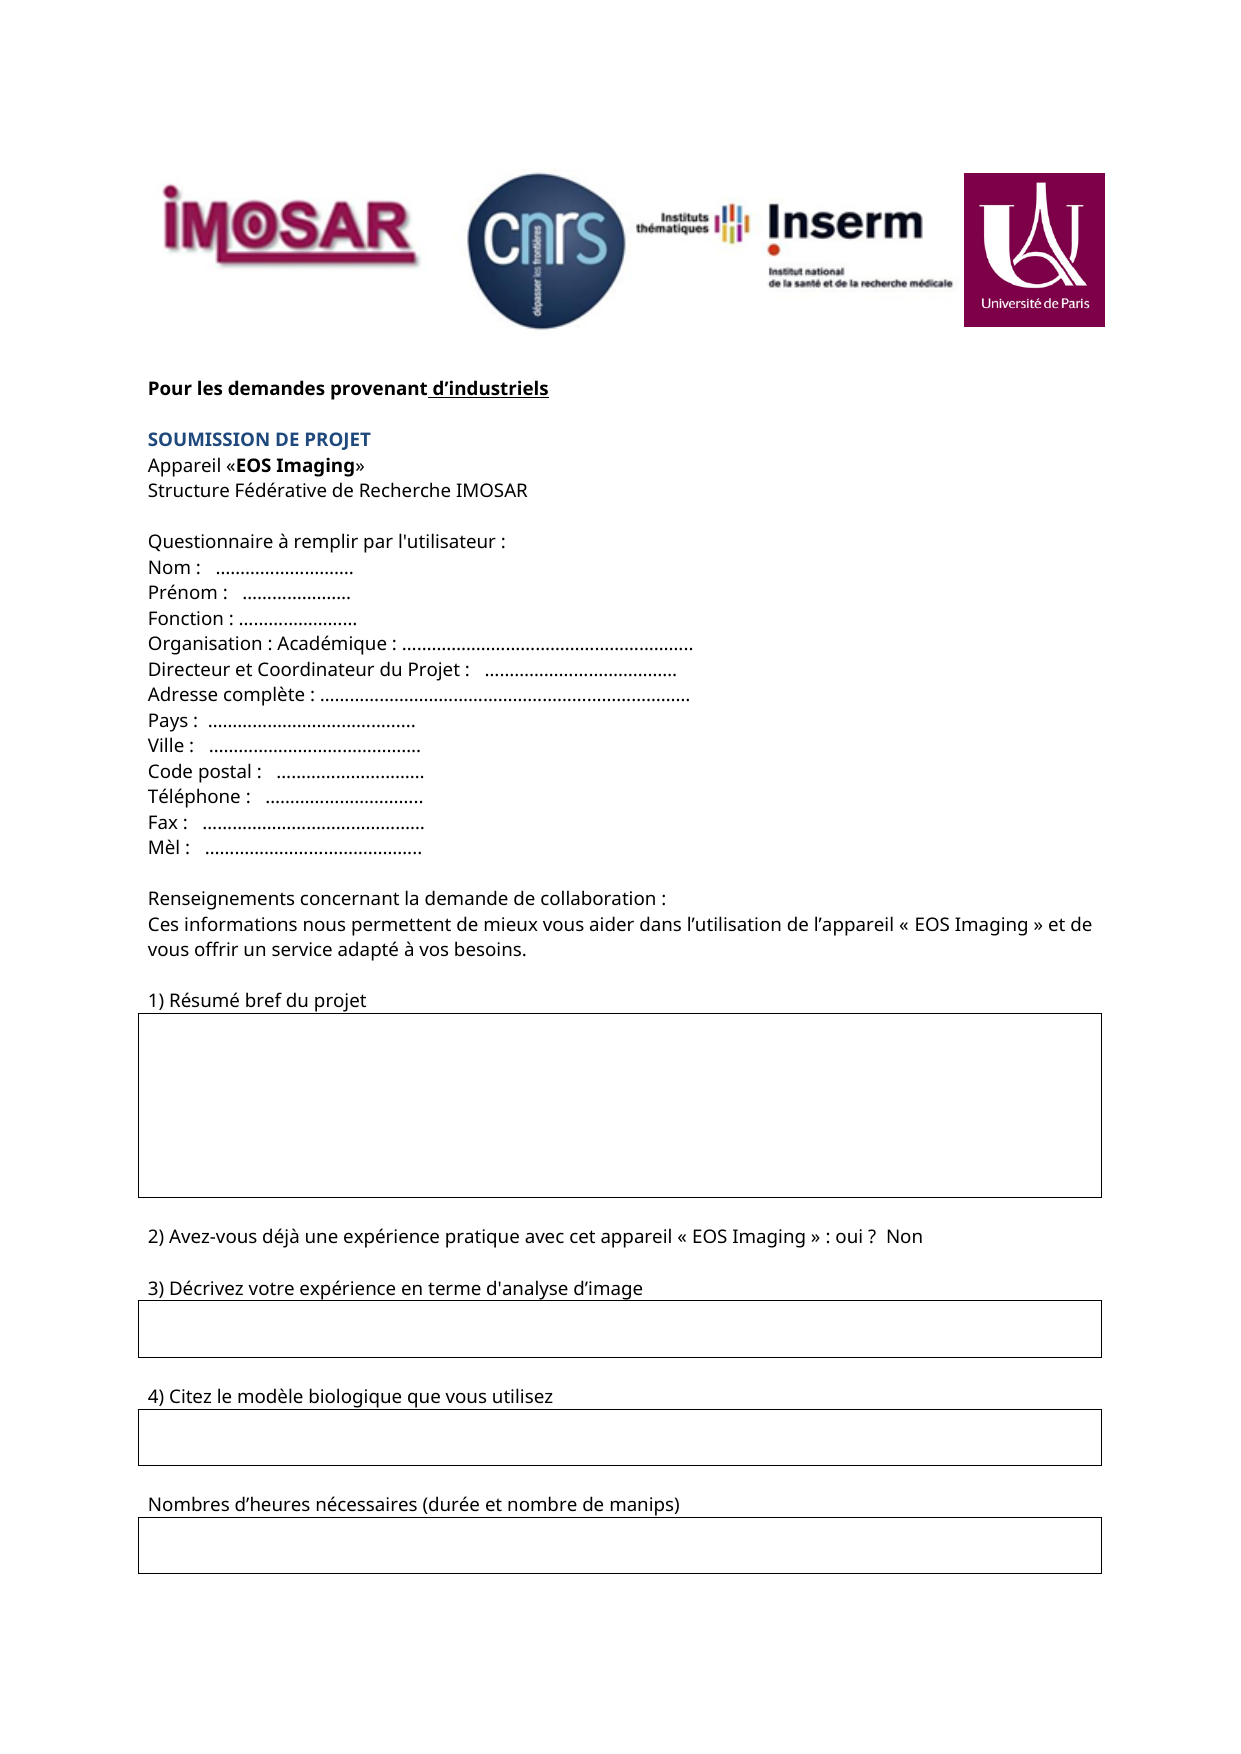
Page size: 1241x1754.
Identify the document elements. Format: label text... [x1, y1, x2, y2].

text Questionnaire à remplir par l'utilisateur : [148, 528, 1093, 554]
text Adresse complète : ………………………………………………………………… [148, 682, 1093, 707]
text Pays : ………………………………...... [148, 707, 1093, 733]
text Nombres d’heures nécessaires (durée et nombre de manips) [148, 1491, 1093, 1517]
text Mèl : …………………………………….. [148, 835, 1093, 860]
picture [147, 121, 1105, 349]
text Code postal : ………………………… [148, 758, 1093, 784]
text Prénom : …………………. [148, 579, 1093, 605]
text 2) Avez-vous déjà une expérience pratique avec cet appareil « EOS Imaging » : oui ? Non [148, 1224, 1093, 1249]
text Nom : ………………………. [148, 554, 1093, 579]
text 3) Décrivez votre expérience en terme d'analyse d’image [148, 1275, 1093, 1300]
text Téléphone : ………………………….. [148, 784, 1093, 809]
text Fax : ……………………………………… [148, 809, 1093, 835]
text Directeur et Coordinateur du Projet : ………………………………… [148, 656, 1093, 682]
text Appareil «EOS Imaging» [148, 452, 1093, 477]
text Renseignements concernant la demande de collaboration : [148, 886, 1093, 911]
text 4) Citez le modèle biologique que vous utilisez [148, 1383, 1093, 1409]
text Ces informations nous permettent de mieux vous aider dans l’utilisation de l’appareil « EOS Imaging » et de vous offrir un service adapté à vos besoins. [148, 911, 1093, 962]
text SOUMISSION DE PROJET [148, 426, 1093, 452]
text Organisation : Académique : ………………………………………………….. [148, 631, 1093, 656]
text 1) Résumé bref du projet [148, 988, 1093, 1013]
text Pour les demandes provenant d’industriels [148, 375, 1093, 401]
text Structure Fédérative de Recherche IMOSAR [148, 477, 1093, 503]
text Fonction : …………………… [148, 605, 1093, 631]
text Ville : ……………………………………. [148, 733, 1093, 758]
